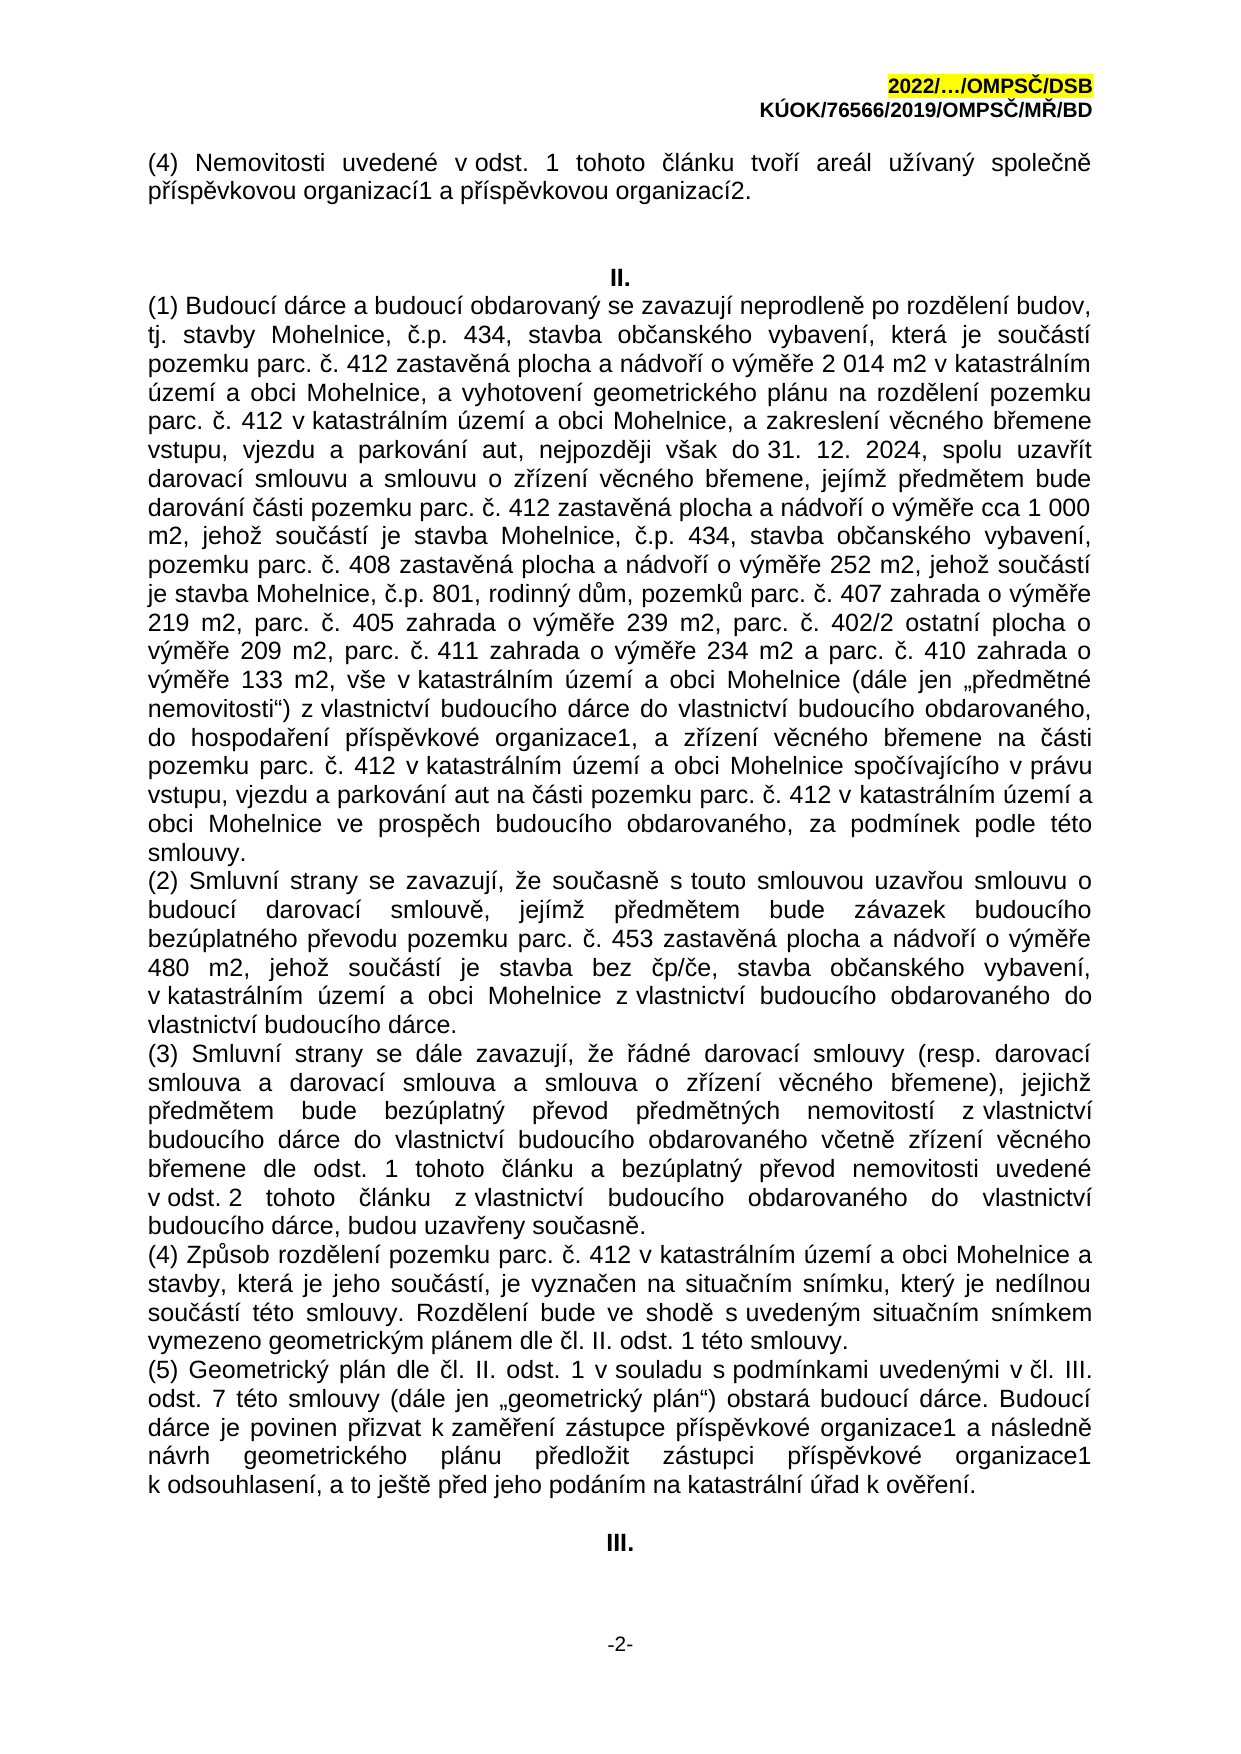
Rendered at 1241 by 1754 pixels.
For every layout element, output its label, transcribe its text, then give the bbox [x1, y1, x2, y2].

text (2) Smluvní strany se zavazují, že současně s touto smlouvou uzavřou smlouvu o budoucí darovací smlouvě, jejímž předmětem bude závazek budoucího bezúplatného převodu pozemku parc. č. 453 zastavěná plocha a nádvoří o výměře 480 m2, jehož součástí je stavba bez čp/če, stavba občanského vybavení, v katastrálním území a obci Mohelnice z vlastnictví budoucího obdarovaného do vlastnictví budoucího dárce. [148, 866, 1093, 1039]
text (3) Smluvní strany se dále zavazují, že řádné darovací smlouvy (resp. darovací smlouva a darovací smlouva a smlouva o zřízení věcného břemene), jejichž předmětem bude bezúplatný převod předmětných nemovitostí z vlastnictví budoucího dárce do vlastnictví budoucího obdarovaného včetně zřízení věcného břemene dle odst. 1 tohoto článku a bezúplatný převod nemovitosti uvedené v odst. 2 tohoto článku z vlastnictví budoucího obdarovaného do vlastnictví budoucího dárce, budou uzavřeny současně. [148, 1039, 1093, 1240]
text (4) Nemovitosti uvedené v odst. 1 tohoto článku tvoří areál užívaný společně příspěvkovou organizací1 a příspěvkovou organizací2. [148, 148, 1093, 205]
text II. [148, 263, 1093, 291]
text (1) Budoucí dárce a budoucí obdarovaný se zavazují neprodleně po rozdělení budov, tj. stavby Mohelnice, č.p. 434, stavba občanského vybavení, která je součástí pozemku parc. č. 412 zastavěná plocha a nádvoří o výměře 2 014 m2 v katastrálním území a obci Mohelnice, a vyhotovení geometrického plánu na rozdělení pozemku parc. č. 412 v katastrálním území a obci Mohelnice, a zakreslení věcného břemene vstupu, vjezdu a parkování aut, nejpozději však do 31. 12. 2024, spolu uzavřít darovací smlouvu a smlouvu o zřízení věcného břemene, jejímž předmětem bude darování části pozemku parc. č. 412 zastavěná plocha a nádvoří o výměře cca 1 000 m2, jehož součástí je stavba Mohelnice, č.p. 434, stavba občanského vybavení, pozemku parc. č. 408 zastavěná plocha a nádvoří o výměře 252 m2, jehož součástí je stavba Mohelnice, č.p. 801, rodinný dům, pozemků parc. č. 407 zahrada o výměře 219 m2, parc. č. 405 zahrada o výměře 239 m2, parc. č. 402/2 ostatní plocha o výměře 209 m2, parc. č. 411 zahrada o výměře 234 m2 a parc. č. 410 zahrada o výměře 133 m2, vše v katastrálním území a obci Mohelnice (dále jen „předmětné nemovitosti“) z vlastnictví budoucího dárce do vlastnictví budoucího obdarovaného, do hospodaření příspěvkové organizace1, a zřízení věcného břemene na části pozemku parc. č. 412 v katastrálním území a obci Mohelnice spočívajícího v právu vstupu, vjezdu a parkování aut na části pozemku parc. č. 412 v katastrálním území a obci Mohelnice ve prospěch budoucího obdarovaného, za podmínek podle této smlouvy. [148, 291, 1093, 866]
text (5) Geometrický plán dle čl. II. odst. 1 v souladu s podmínkami uvedenými v čl. III. odst. 7 této smlouvy (dále jen „geometrický plán“) obstará budoucí dárce. Budoucí dárce je povinen přizvat k zaměření zástupce příspěvkové organizace1 a následně návrh geometrického plánu předložit zástupci příspěvkové organizace1 k odsouhlasení, a to ještě před jeho podáním na katastrální úřad k ověření. [148, 1355, 1093, 1499]
text (4) Způsob rozdělení pozemku parc. č. 412 v katastrálním území a obci Mohelnice a stavby, která je jeho součástí, je vyznačen na situačním snímku, který je nedílnou součástí této smlouvy. Rozdělení bude ve shodě s uvedeným situačním snímkem vymezeno geometrickým plánem dle čl. II. odst. 1 této smlouvy. [148, 1240, 1093, 1355]
text III. [148, 1528, 1093, 1556]
